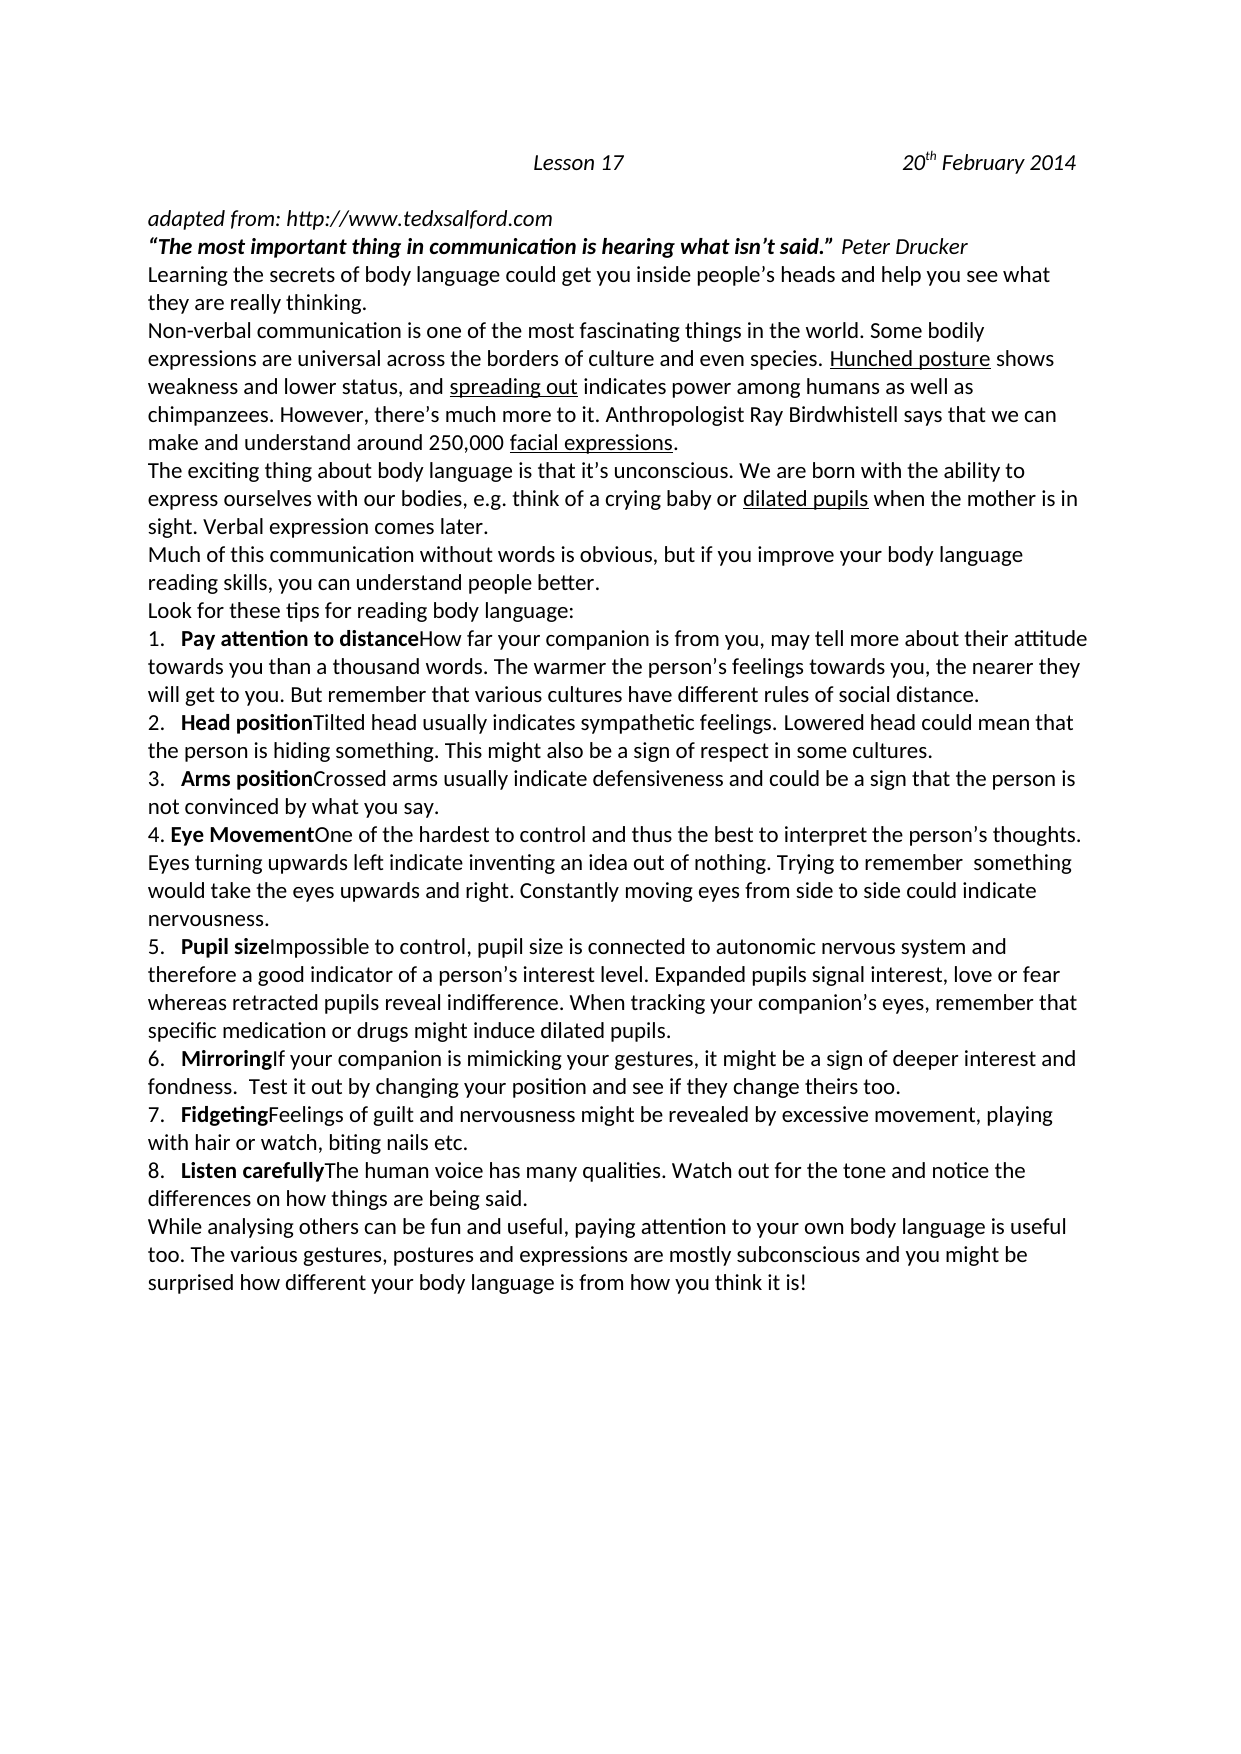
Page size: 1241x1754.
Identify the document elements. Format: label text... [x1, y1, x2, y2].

text 2. Head position Tilted head usually indicates sympathetic feelings. Lowered head could mean that the person is hiding something. This might also be a sign of respect in some cultures. [148, 708, 1092, 764]
text Non-verbal communication is one of the most fascinating things in the world. Some bodily expressions are universal across the borders of culture and even species. Hunched posture shows weakness and lower status, and spreading out indicates power among humans as well as chimpanzees. However, there’s much more to it. Anthropologist Ray Birdwhistell says that we can make and understand around 250,000 facial expressions. [148, 316, 1092, 456]
text 8. Listen carefully The human voice has many qualities. Watch out for the tone and notice the differences on how things are being said. [148, 1156, 1092, 1212]
text 3. Arms position Crossed arms usually indicate defensiveness and could be a sign that the person is not convinced by what you say. [148, 764, 1092, 820]
text Learning the secrets of body language could get you inside people’s heads and help you see what they are really thinking. [148, 260, 1092, 316]
text 1. Pay attention to distance How far your companion is from you, may tell more about their attitude towards you than a thousand words. The warmer the person’s feelings towards you, the nearer they will get to you. But remember that various cultures have different rules of social distance. [148, 624, 1092, 708]
text 6. Mirroring If your companion is mimicking your gestures, it might be a sign of deeper interest and fondness. Test it out by changing your position and see if they change theirs too. [148, 1044, 1092, 1100]
text While analysing others can be fun and useful, paying attention to your own body language is useful too. The various gestures, postures and expressions are mostly subconscious and you might be surprised how different your body language is from how you think it is! [148, 1212, 1092, 1297]
text 7. Fidgeting Feelings of guilt and nervousness might be revealed by excessive movement, playing with hair or watch, biting nails etc. [148, 1100, 1092, 1156]
text 4. Eye Movement One of the hardest to control and thus the best to interpret the person’s thoughts. Eyes turning upwards left indicate inventing an idea out of nothing. Trying to remember something would take the eyes upwards and right. Constantly moving eyes from side to side could indicate nervousness. [148, 820, 1092, 932]
text Lesson 17 20th February 2014 [443, 148, 1092, 176]
text “The most important thing in communication is hearing what isn’t said.” Peter Drucker [148, 232, 1092, 260]
text 5. Pupil size Impossible to control, pupil size is connected to autonomic nervous system and therefore a good indicator of a person’s interest level. Expanded pupils signal interest, love or fear whereas retracted pupils reveal indifference. When tracking your companion’s eyes, remember that specific medication or drugs might induce dilated pupils. [148, 932, 1092, 1044]
text Look for these tips for reading body language: [148, 596, 1092, 624]
text The exciting thing about body language is that it’s unconscious. We are born with the ability to express ourselves with our bodies, e.g. think of a crying baby or dilated pupils when the mother is in sight. Verbal expression comes later. [148, 456, 1092, 540]
text adapted from: http://www.tedxsalford.com [148, 204, 1092, 232]
text Much of this communication without words is obvious, but if you improve your body language reading skills, you can understand people better. [148, 540, 1092, 596]
